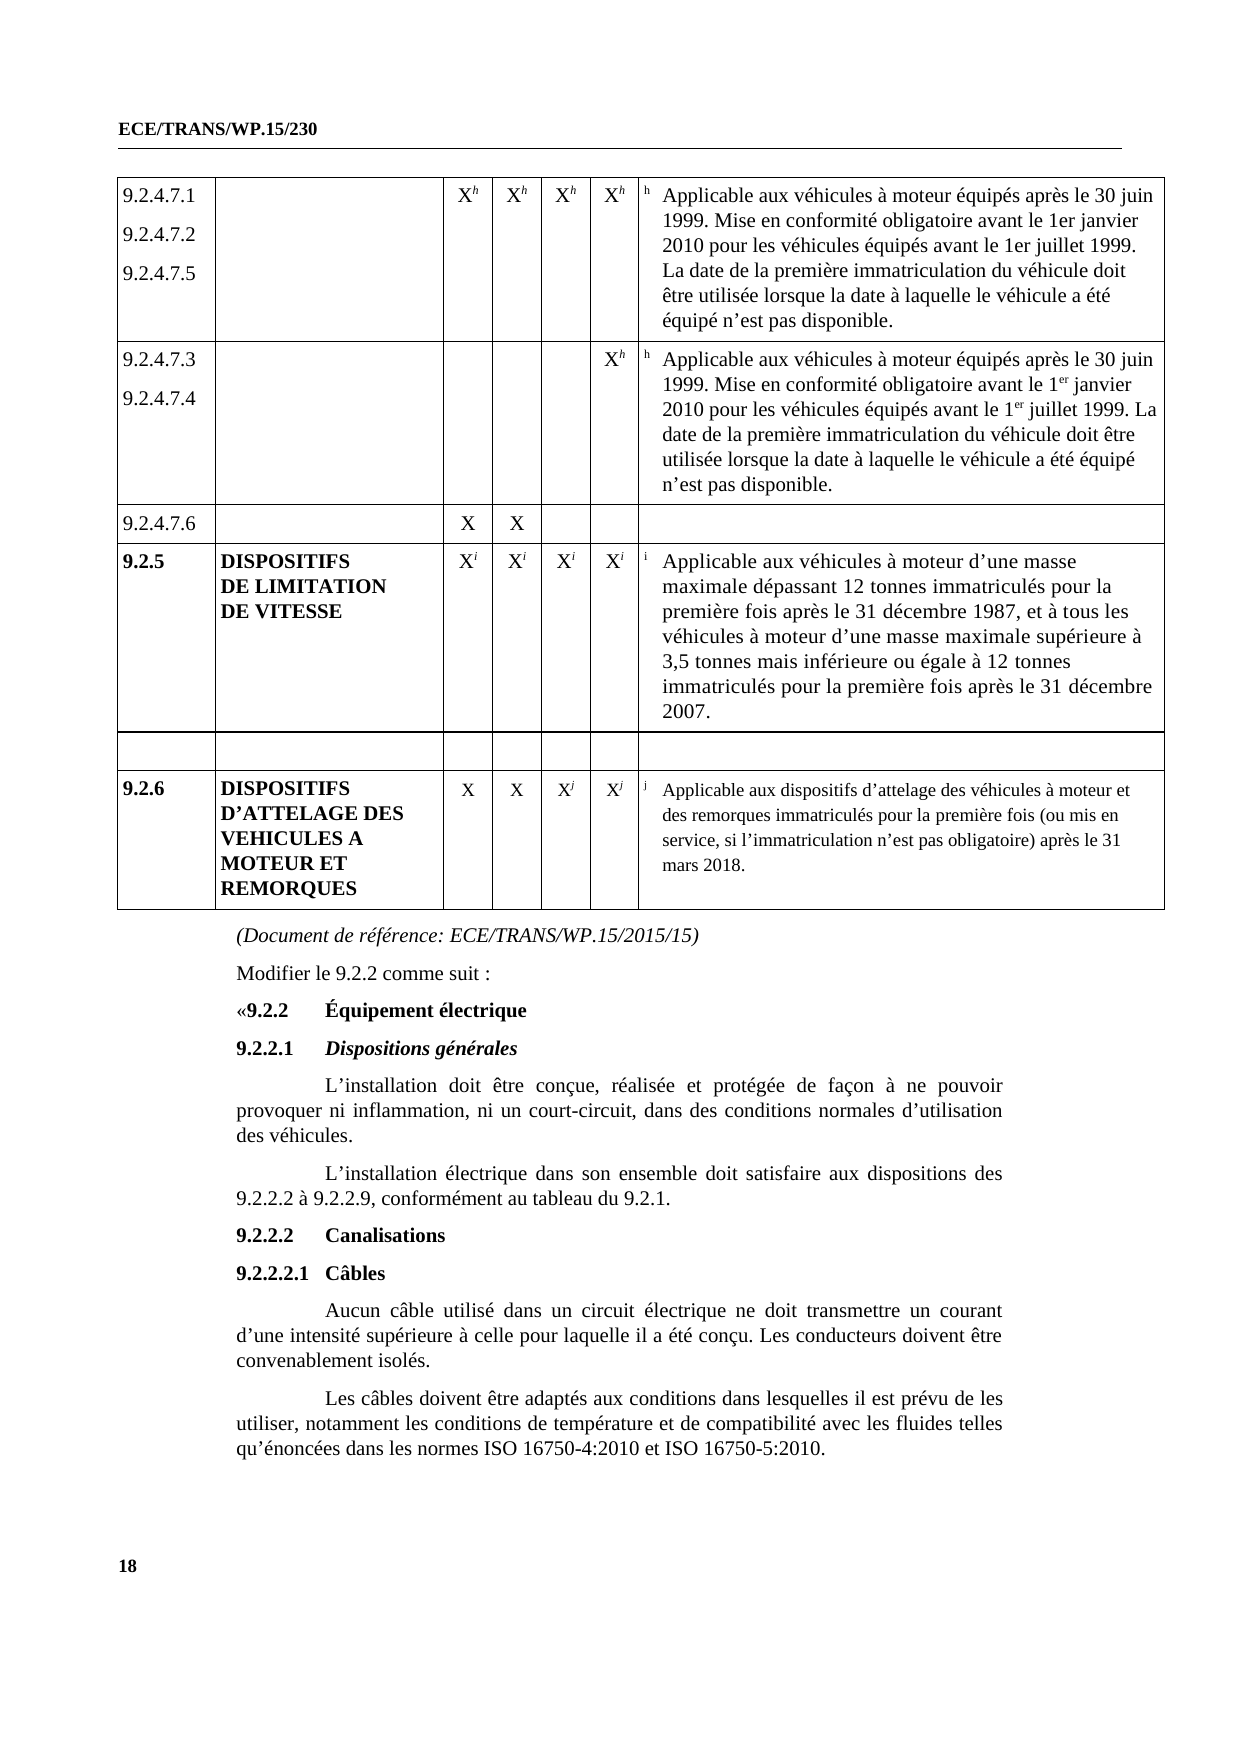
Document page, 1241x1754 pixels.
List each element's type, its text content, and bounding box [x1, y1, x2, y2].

table_cell 9.2.4.7.2 [118, 216, 215, 254]
table_cell Xi [444, 544, 492, 731]
table_cell i Applicable aux véhicules à moteur d’une masse maximale dépassant 12 tonnes immatriculés pour la première fois après le 31 décembre 1987, et à tous les véhicules à moteur d’une masse maximale supérieure à 3,5 tonnes mais inférieure ou égale à 12 tonnes immatriculés pour la première fois après le 31 décembre 2007. [639, 544, 1164, 731]
table_cell j Applicable aux dispositifs d’attelage des véhicules à moteur et des remorques immatriculés pour la première fois (ou mis en service, si l’immatriculation n’est pas obligatoire) après le 31 mars 2018. [639, 771, 1164, 908]
text 9.2.2.2 Canalisations [236, 1222, 1004, 1247]
table_cell [591, 505, 638, 543]
table_cell 9.2.4.7.6 [118, 505, 215, 543]
table_cell 9.2.4.7.5 [118, 254, 215, 341]
table_cell Xi [542, 544, 590, 731]
table_cell Xj [542, 771, 590, 908]
text L’installation doit être conçue, réalisée et protégée de façon à ne pouvoir provoquer ni inflammation, ni un court-circuit, dans des conditions normales d’utilisation des véhicules. [236, 1072, 1004, 1147]
table_cell Xh [493, 178, 541, 341]
table_cell [216, 342, 443, 504]
table_cell Xj [591, 771, 638, 908]
table_cell 9.2.4.7.3 [118, 342, 215, 379]
table_cell h Applicable aux véhicules à moteur équipés après le 30 juin 1999. Mise en conformité obligatoire avant le 1er janvier 2010 pour les véhicules équipés avant le 1er juillet 1999. La date de la première immatriculation du véhicule doit être utilisée lorsque la date à laquelle le véhicule a été équipé n’est pas disponible. [639, 342, 1164, 504]
table_cell [591, 733, 638, 770]
table_cell Xh [542, 178, 590, 341]
table_cell [639, 733, 1164, 770]
table_cell [493, 342, 541, 504]
table_cell [542, 342, 590, 504]
table_cell [639, 505, 1164, 543]
table_cell 9.2.4.7.4 [118, 379, 215, 504]
table_cell 9.2.5 [118, 544, 215, 731]
text Les câbles doivent être adaptés aux conditions dans lesquelles il est prévu de les utiliser, notamment les conditions de température et de compatibilité avec les fluides telles qu’énoncées dans les normes ISO 16750-4:2010 et ISO 16750-5:2010. [236, 1384, 1004, 1459]
text «9.2.2 Équipement électrique [236, 997, 1004, 1022]
table_cell [118, 733, 215, 770]
table_cell Xh [591, 342, 638, 504]
table_cell [216, 505, 443, 543]
table_cell [216, 178, 443, 341]
text Modifier le 9.2.2 comme suit : [236, 959, 1004, 984]
table_cell 9.2.4.7.1 [118, 178, 215, 216]
table_cell [542, 733, 590, 770]
text L’installation électrique dans son ensemble doit satisfaire aux dispositions des 9.2.2.2 à 9.2.2.9, conformément au tableau du 9.2.1. [236, 1159, 1004, 1209]
table_cell Xi [591, 544, 638, 731]
text 9.2.2.1 Dispositions générales [236, 1034, 1004, 1059]
table_cell [444, 342, 492, 504]
table_cell [493, 733, 541, 770]
table_cell DISPOSITIFS D’ATTELAGE DES VEHICULES A MOTEUR ET REMORQUES [216, 771, 443, 908]
table_cell [542, 505, 590, 543]
text 9.2.2.2.1 Câbles [236, 1259, 1004, 1284]
table_cell X [493, 505, 541, 543]
table_cell Xi [493, 544, 541, 731]
table_cell X [444, 505, 492, 543]
table_cell DISPOSITIFS DE LIMITATION DE VITESSE [216, 544, 443, 731]
table_cell [216, 733, 443, 770]
text (Document de référence: ECE/TRANS/WP.15/2015/15) [236, 922, 1004, 947]
table_cell X [493, 771, 541, 908]
table_cell 9.2.6 [118, 771, 215, 908]
text Aucun câble utilisé dans un circuit électrique ne doit transmettre un courant d’une intensité supérieure à celle pour laquelle il a été conçu. Les conducteurs doivent être convenablement isolés. [236, 1297, 1004, 1372]
table_cell Xh [444, 178, 492, 341]
table_cell X [444, 771, 492, 908]
table_cell [444, 733, 492, 770]
table_cell h Applicable aux véhicules à moteur équipés après le 30 juin 1999. Mise en conformité obligatoire avant le 1er janvier 2010 pour les véhicules équipés avant le 1er juillet 1999. La date de la première immatriculation du véhicule doit être utilisée lorsque la date à laquelle le véhicule a été équipé n’est pas disponible. [639, 178, 1164, 341]
table_cell Xh [591, 178, 638, 341]
